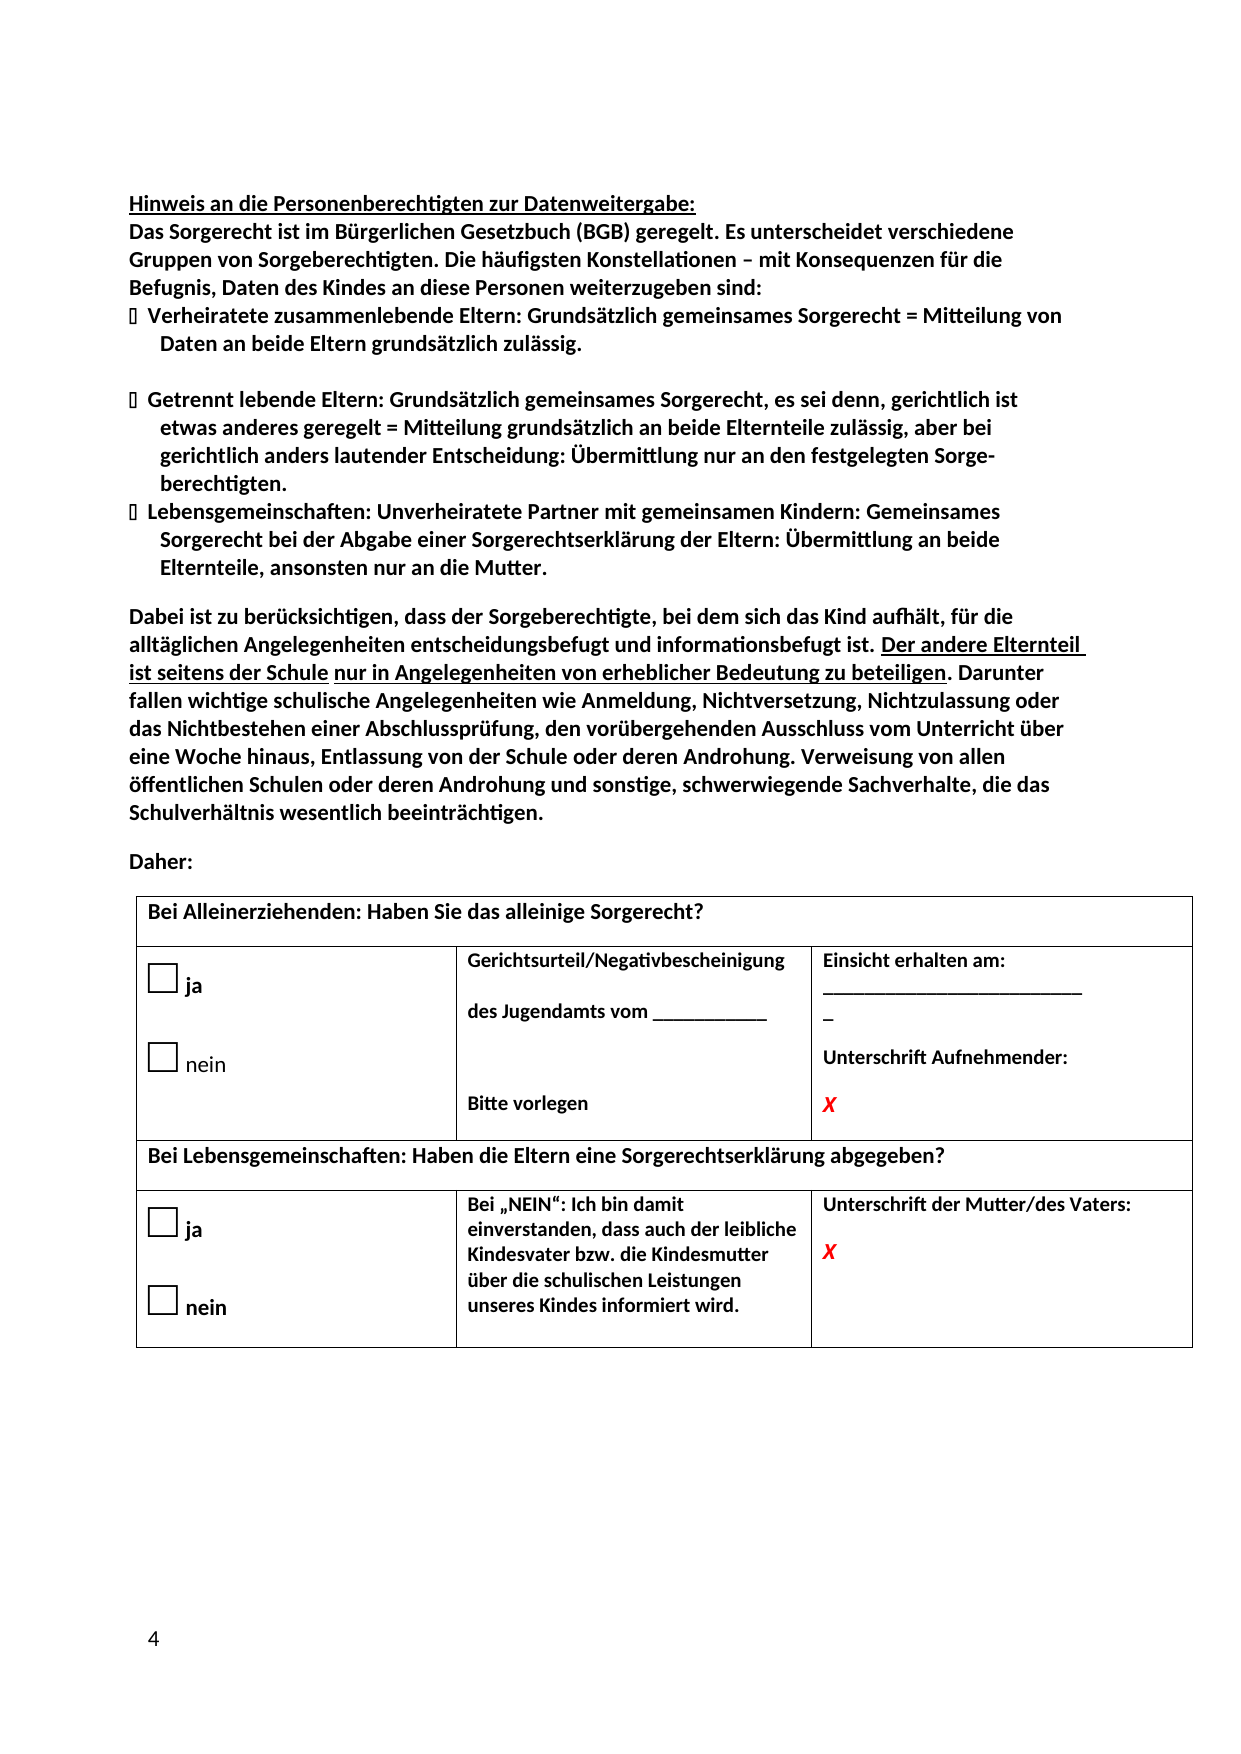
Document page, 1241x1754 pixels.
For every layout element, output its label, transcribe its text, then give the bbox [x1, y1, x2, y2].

text Dabei ist zu berücksichtigen, dass der Sorgeberechtigte, bei dem sich das Kind aufhält, für die alltäglichen Angelegenheiten entscheidungsbefugt und informationsbefugt ist. Der andere Elternteil ist seitens der Schule nur in Angelegenheiten von erheblicher Bedeutung zu beteiligen. Darunter fallen wichtige schulische Angelegenheiten wie Anmeldung, Nichtversetzung, Nichtzulassung oder das Nichtbestehen einer Abschlussprüfung, den vorübergehenden Ausschluss vom Unterricht über eine Woche hinaus, Entlassung von der Schule oder deren Androhung. Verweisung von allen öffentlichen Schulen oder deren Androhung und sonstige, schwerwiegende Sachverhalte, die das Schulverhältnis wesentlich beeinträchtigen. [129, 602, 1093, 827]
table_header Bei Alleinerziehenden: Haben Sie das alleinige Sorgerecht? [137, 897, 1192, 946]
table_cell □ ja □ nein [137, 947, 456, 1140]
table_cell Gerichtsurteil/Negativbescheinigung des Jugendamts vom ___________ Bitte vorlegen [457, 947, 811, 1140]
table_cell Bei „NEIN“: Ich bin damit einverstanden, dass auch der leibliche Kindesvater bzw. die Kindesmutter über die schulischen Leistungen unseres Kindes informiert wird. [457, 1191, 811, 1347]
text Hinweis an die Personenberechtigten zur Datenweitergabe: Das Sorgerecht ist im Bürgerlichen Gesetzbuch (BGB) geregelt. Es unterscheidet verschiedene Gruppen von Sorgeberechtigten. Die häufigsten Konstellationen – mit Konsequenzen für die Befugnis, Daten des Kindes an diese Personen weiterzugeben sind: Verheiratete zusammenlebende Eltern: Grundsätzlich gemeinsames Sorgerecht = Mitteilung von Daten an beide Eltern grundsätzlich zulässig. Getrennt lebende Eltern: Grundsätzlich gemeinsames Sorgerecht, es sei denn, gerichtlich ist etwas anderes geregelt = Mitteilung grundsätzlich an beide Elternteile zulässig, aber bei gerichtlich anders lautender Entscheidung: Übermittlung nur an den festgelegten Sorge- berechtigten. Lebensgemeinschaften: Unverheiratete Partner mit gemeinsamen Kindern: Gemeinsames Sorgerecht bei der Abgabe einer Sorgerechtserklärung der Eltern: Übermittlung an beide Elternteile, ansonsten nur an die Mutter. [129, 189, 1093, 582]
table_cell Bei Lebensgemeinschaften: Haben die Eltern eine Sorgerechtserklärung abgegeben? [137, 1141, 1192, 1190]
table_cell Einsicht erhalten am: __________________________ Unterschrift Aufnehmender: X [812, 947, 1192, 1140]
table_cell Unterschrift der Mutter/des Vaters: X [812, 1191, 1192, 1347]
table_cell □ ja □ nein [137, 1191, 456, 1347]
text Daher: [129, 847, 1093, 875]
